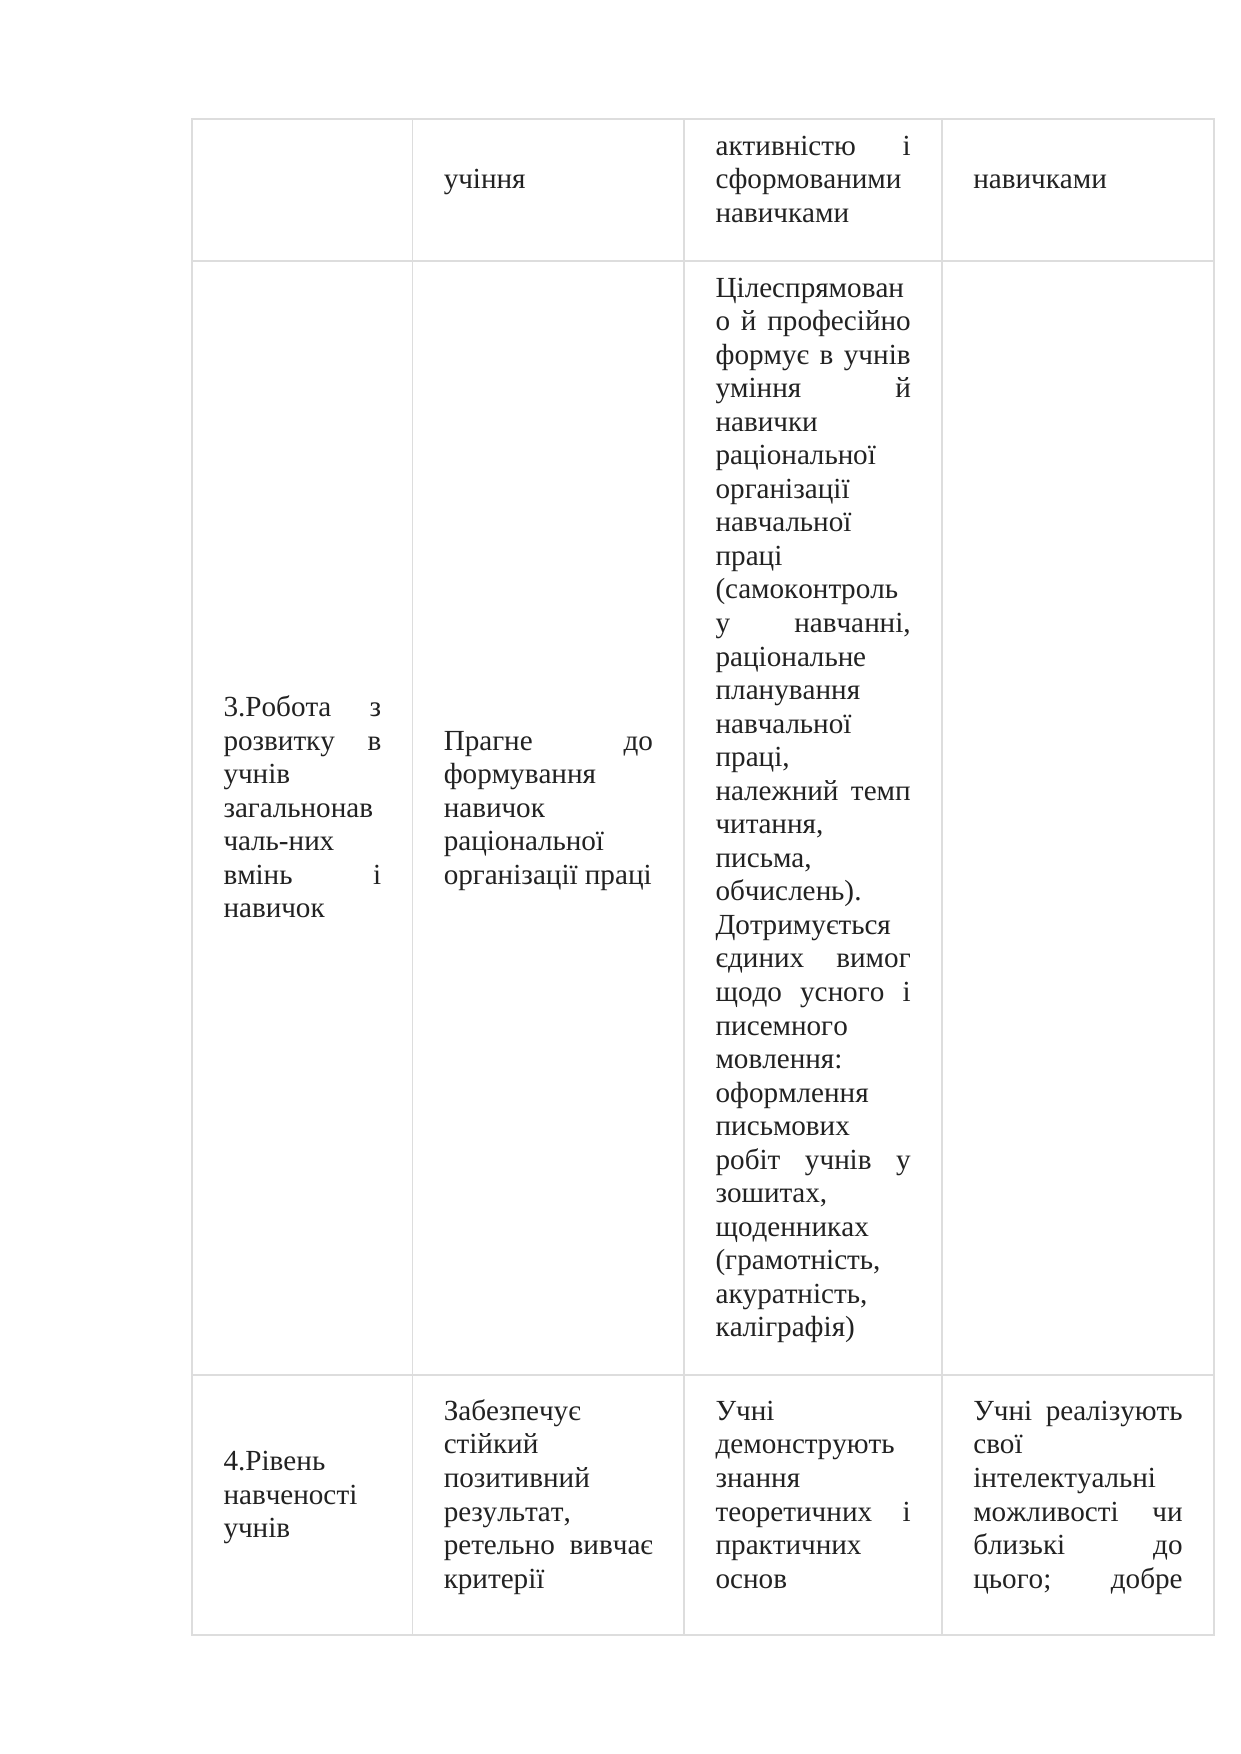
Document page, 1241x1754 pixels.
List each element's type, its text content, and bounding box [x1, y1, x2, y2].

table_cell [685, 1376, 941, 1634]
table_cell 3.Робота з розвитку в учнів загальнонавчаль-них вмінь і навичок [193, 262, 412, 1374]
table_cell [685, 120, 941, 260]
table_cell Прагне до формування навичок раціональної організації праці [413, 262, 683, 1374]
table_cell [413, 1376, 683, 1634]
table_cell Цілеспрямовано й професійно формує в учнів уміння й навички раціональної організації навчальної праці (самоконтроль у навчанні, раціональне планування навчальної праці, належний темп читання, письма, обчислень). Дотримується єдиних вимог щодо усного і писемного мовлення: оформлення письмових робіт учнів у зошитах, щоденниках (грамотність, акуратність, каліграфія) [685, 262, 941, 1374]
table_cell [943, 120, 1213, 260]
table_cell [193, 120, 412, 260]
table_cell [193, 1376, 412, 1634]
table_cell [943, 1376, 1213, 1634]
table_cell [943, 262, 1213, 1374]
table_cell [413, 120, 683, 260]
